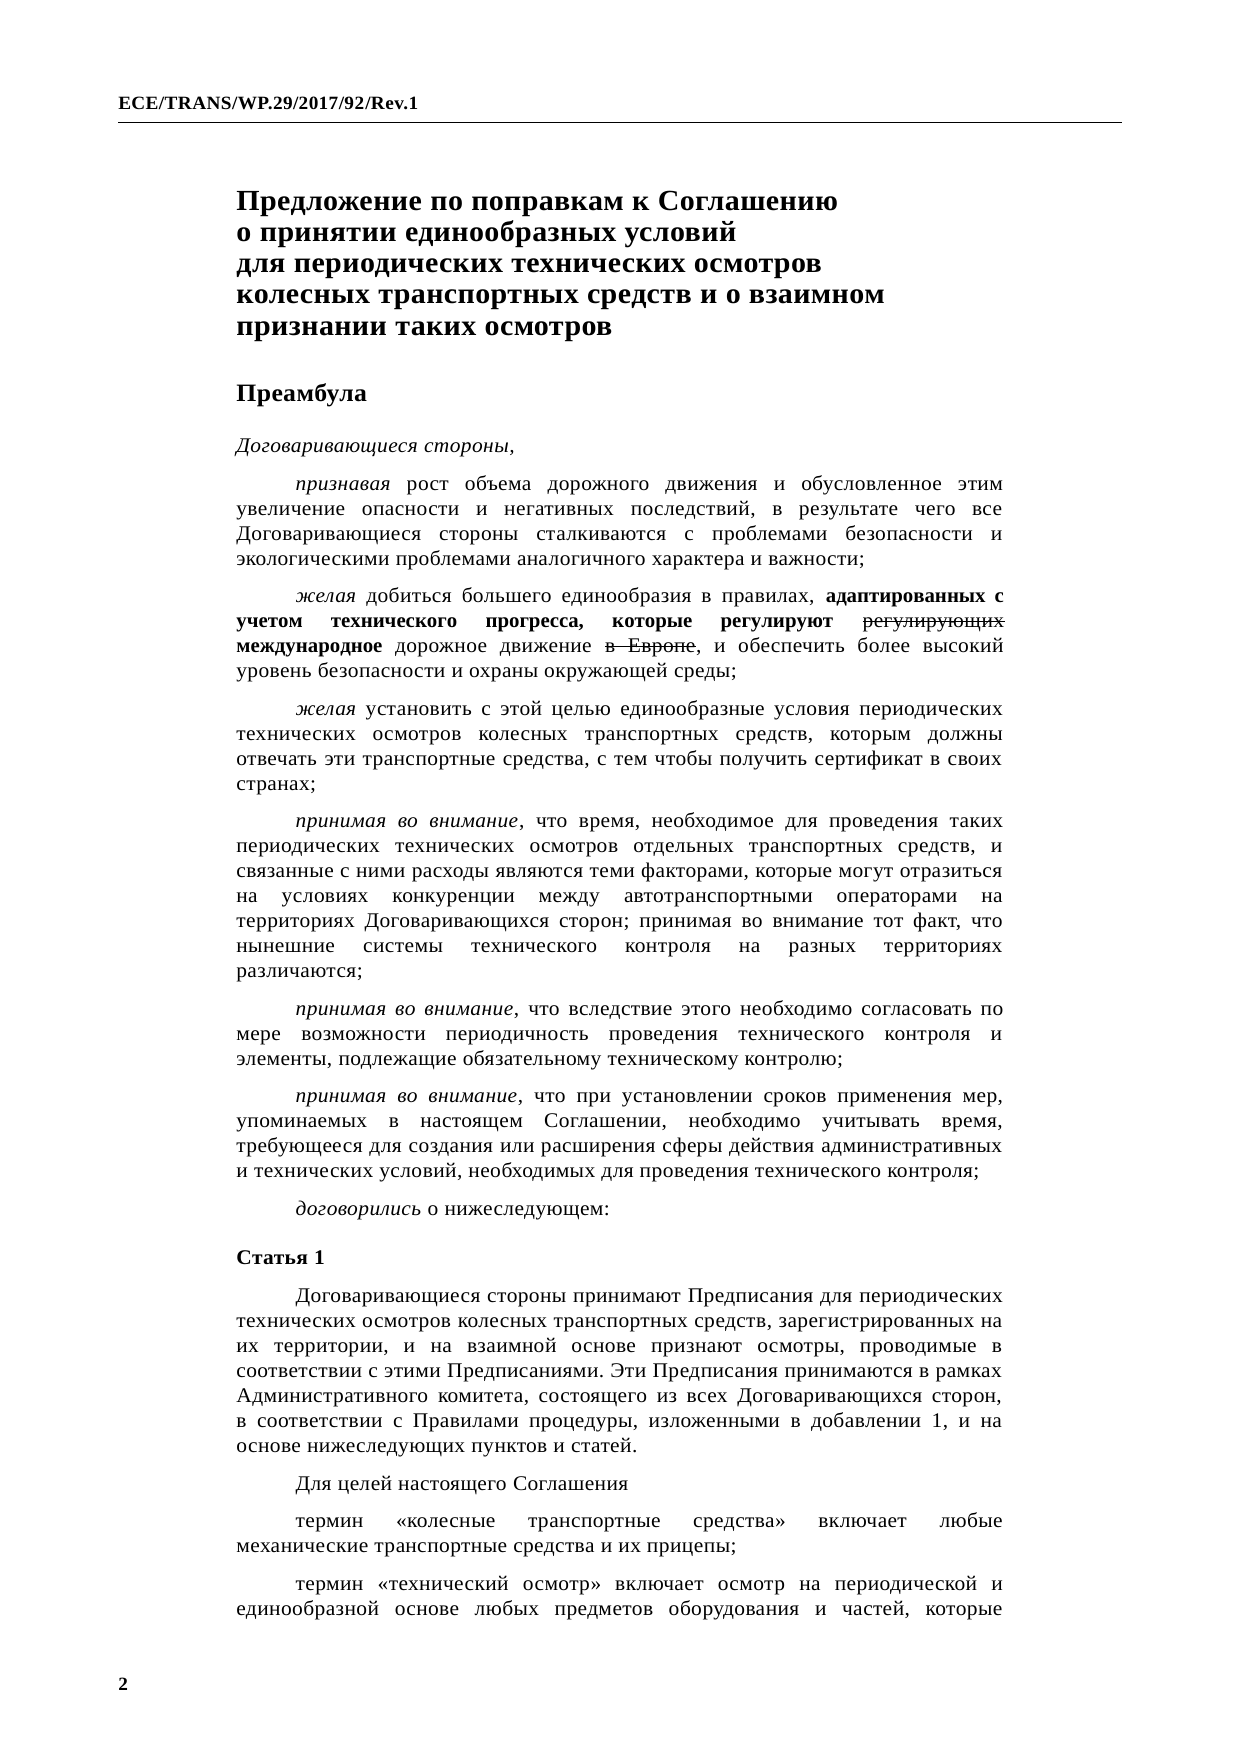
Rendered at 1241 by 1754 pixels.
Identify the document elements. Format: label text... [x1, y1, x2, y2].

text договорились о нижеследующем: [236, 1194, 1004, 1219]
text термин «колесные транспортные средства» включает любые механические транспортные средства и их прицепы; [236, 1507, 1004, 1557]
text принимая во внимание, что вследствие этого необходимо согласовать по мере возможности периодичность проведения технического контроля и элементы, подлежащие обязательному техническому контролю; [236, 994, 1004, 1069]
text признавая рост объема дорожного движения и обусловленное этим увеличение опасности и негативных последствий, в результате чего все Договаривающиеся стороны сталкиваются с проблемами безопасности и экологическими проблемами аналогичного характера и важности; [236, 469, 1004, 569]
text желая установить с этой целью единообразные условия периодических технических осмотров колесных транспортных средств, которым должны отвечать эти транспортные средства, с тем чтобы получить сертификат в своих странах; [236, 694, 1004, 794]
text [236, 1569, 1004, 1619]
text Договаривающиеся стороны принимают Предписания для периодических технических осмотров колесных транспортных средств, зарегистрированных на их территории, и на взаимной основе признают осмотры, проводимые в соответствии с этими Предписаниями. Эти Предписания принимаются в рамках Административного комитета, состоящего из всех Договаривающихся сторон, в соответствии с Правилами процедуры, изложенными в добавлении 1, и на основе нижеследующих пунктов и статей. [236, 1282, 1004, 1457]
text Статья 1 [118, 1244, 1004, 1269]
text Для целей настоящего Соглашения [236, 1469, 1004, 1494]
text Договаривающиеся стороны, [236, 432, 1004, 457]
text Предложение по поправкам к Соглашению о принятии единообразных условий для периодических технических осмотров колесных транспортных средств и о взаимном признании таких осмотров [118, 185, 1004, 341]
text Преамбула [118, 379, 1004, 407]
text желая добиться большего единообразия в правилах, адаптированных с учетом технического прогресса, которые регулируют регулирующих международное дорожное движение в Европе, и обеспечить более высокий уровень безопасности и охраны окружающей среды; [236, 582, 1004, 682]
text принимая во внимание, что время, необходимое для проведения таких периодических технических осмотров отдельных транспортных средств, и связанные с ними расходы являются теми факторами, которые могут отразиться на условиях конкуренции между автотранспортными операторами на территориях Договаривающихся сторон; принимая во внимание тот факт, что нынешние системы технического контроля на разных территориях различаются; [236, 807, 1004, 982]
text принимая во внимание, что при установлении сроков применения мер, упоминаемых в настоящем Соглашении, необходимо учитывать время, требующееся для создания или расширения сферы действия административных и технических условий, необходимых для проведения технического контроля; [236, 1082, 1004, 1182]
